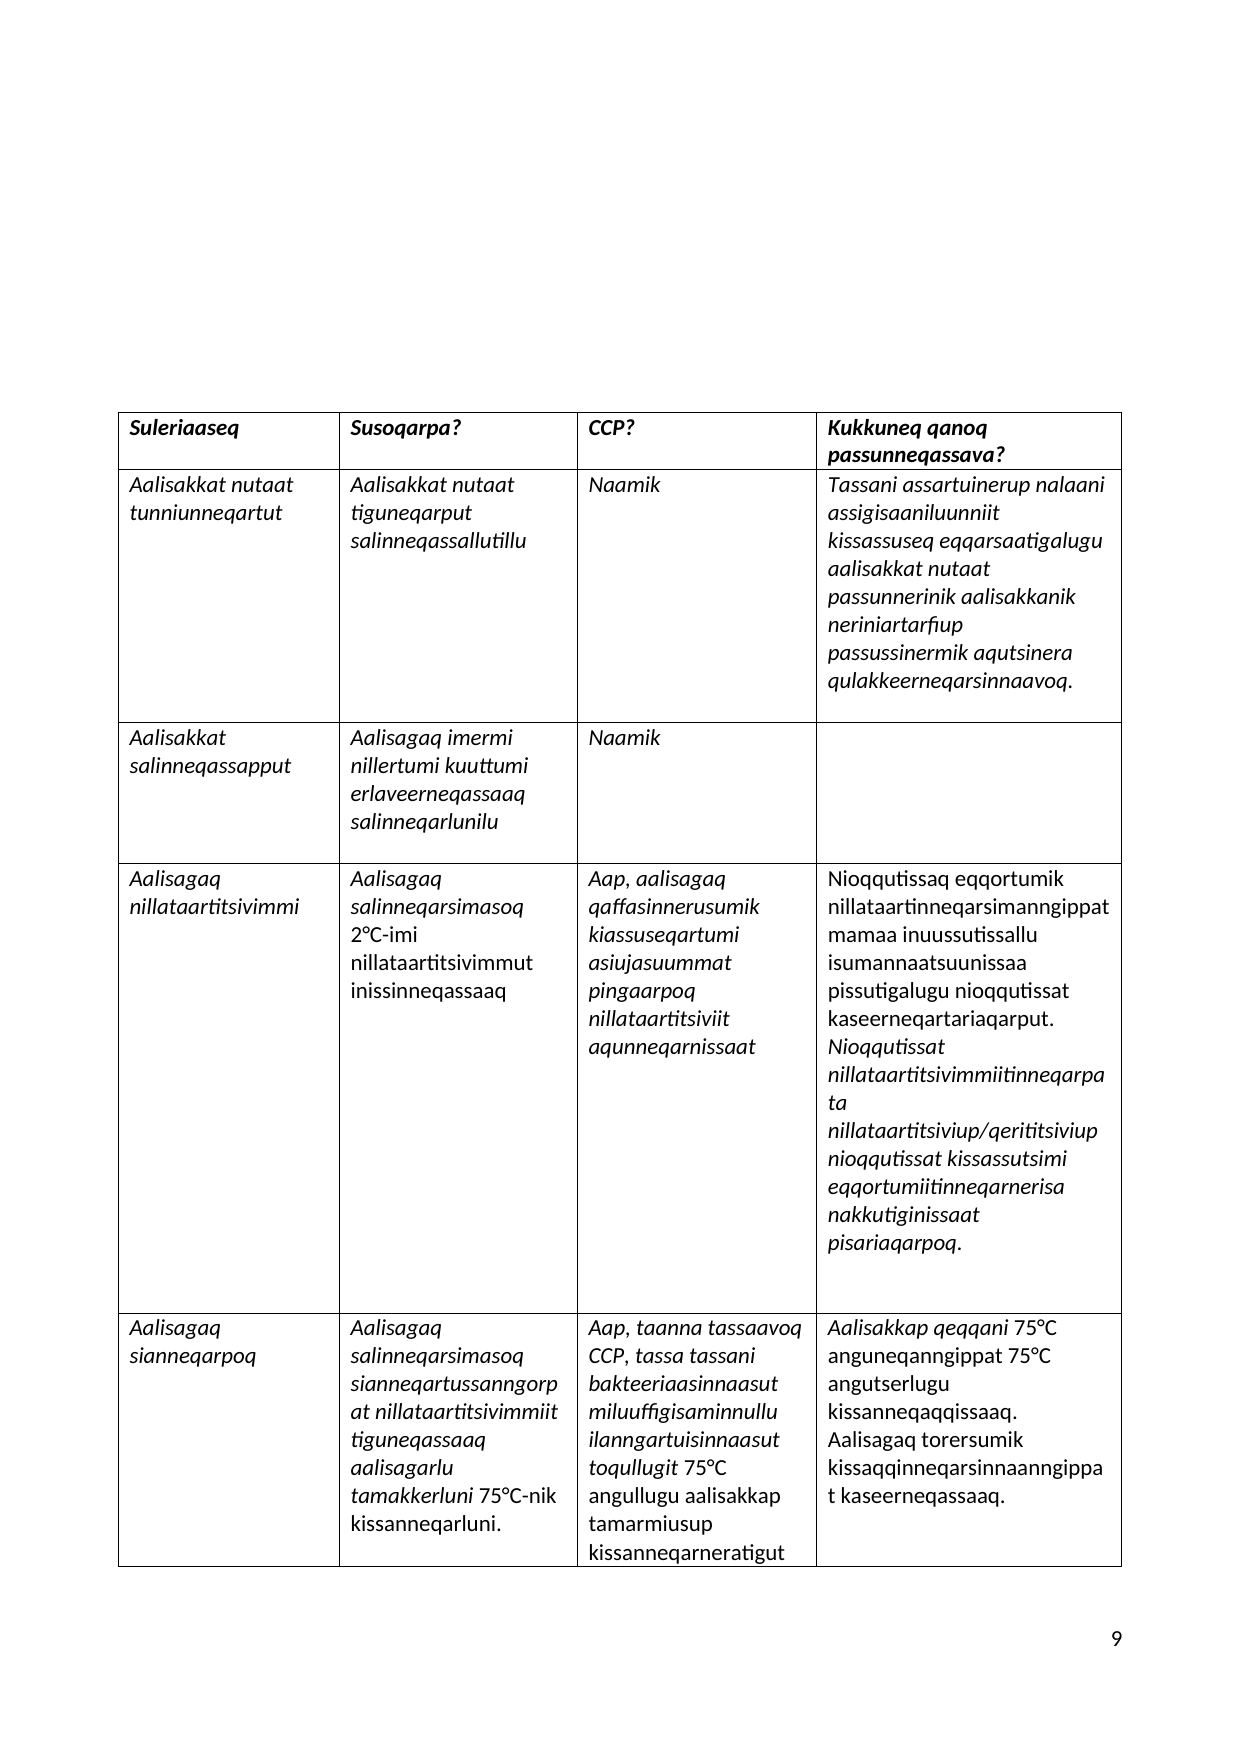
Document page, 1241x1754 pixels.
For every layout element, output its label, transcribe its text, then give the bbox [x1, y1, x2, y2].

table_header Kukkuneq qanoq passunneqassava? [817, 413, 1121, 469]
table_header CCP? [578, 413, 816, 469]
table_cell [817, 723, 1121, 863]
table_cell Aalisagaq nillataartitsivimmi [119, 864, 339, 1312]
table_cell Aalisagaq salinneqarsimasoq 2°C-imi nillataartitsivimmut inissinneqassaaq [340, 864, 577, 1312]
table_cell Naamik [578, 723, 816, 863]
table_cell Aalisakkat nutaat tiguneqarput salinneqassallutillu [340, 470, 577, 722]
table_cell Aalisagaq imermi nillertumi kuuttumi erlaveerneqassaaq salinneqarlunilu [340, 723, 577, 863]
table_cell Aalisakkat salinneqassapput [119, 723, 339, 863]
table_header Susoqarpa? [340, 413, 577, 469]
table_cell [340, 1314, 577, 1566]
table_cell Tassani assartuinerup nalaani assigisaaniluunniit kissassuseq eqqarsaatigalugu aalisakkat nutaat passunnerinik aalisakkanik neriniartarfiup passussinermik aqutsinera qulakkeerneqarsinnaavoq. [817, 470, 1121, 722]
table_cell Naamik [578, 470, 816, 722]
table_cell Aap, aalisagaq qaffasinnerusumik kiassuseqartumi asiujasuummat pingaarpoq nillataartitsiviit aqunneqarnissaat [578, 864, 816, 1312]
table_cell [119, 1314, 339, 1566]
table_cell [578, 1314, 816, 1566]
table_header Suleriaaseq [119, 413, 339, 469]
table_cell Aalisakkat nutaat tunniunneqartut [119, 470, 339, 722]
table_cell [817, 1314, 1121, 1566]
table_cell Nioqqutissaq eqqortumik nillataartinneqarsimanngippat mamaa inuussutissallu isumannaatsuunissaa pissutigalugu nioqqutissat kaseerneqartariaqarput. Nioqqutissat nillataartitsivimmiitinneqarpata nillataartitsiviup/qerititsiviup nioqqutissat kissassutsimi eqqortumiitinneqarnerisa nakkutiginissaat pisariaqarpoq. [817, 864, 1121, 1312]
